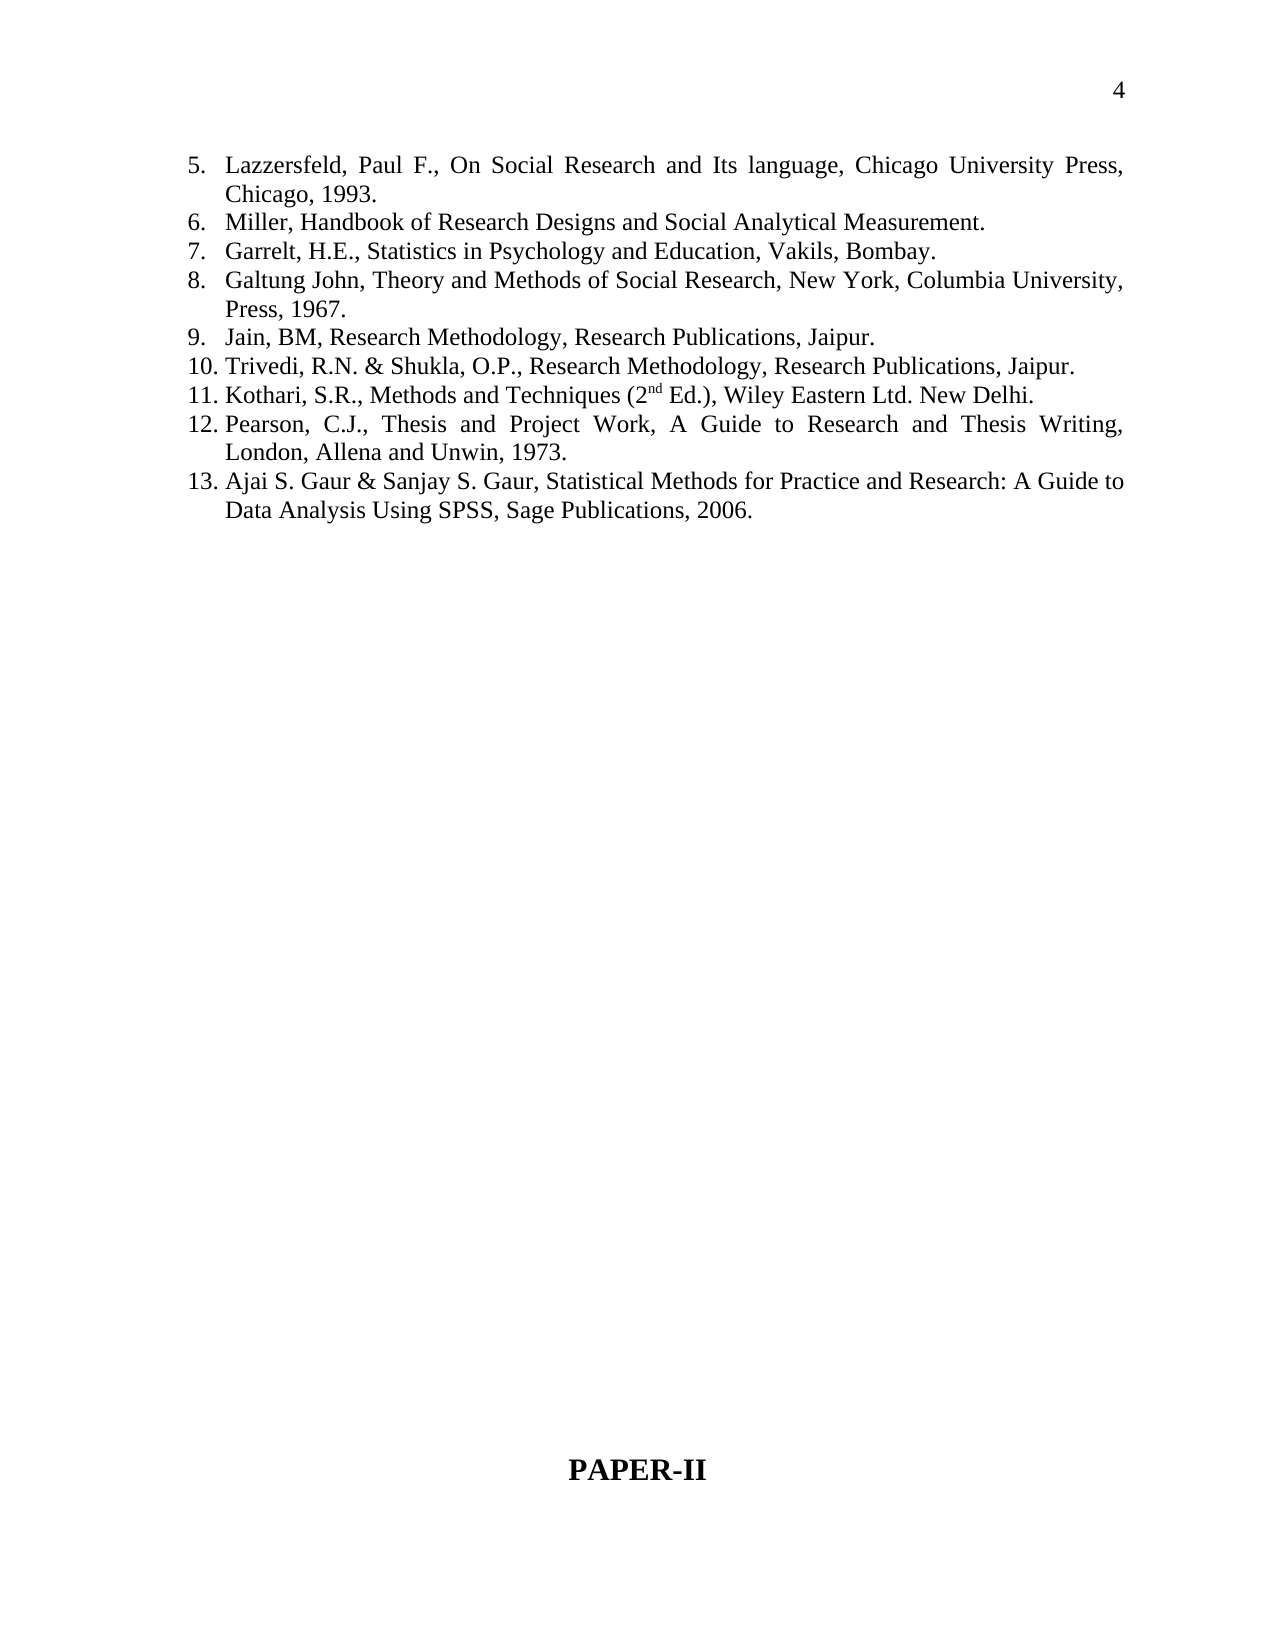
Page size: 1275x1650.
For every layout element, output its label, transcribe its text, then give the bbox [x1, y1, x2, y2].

list Trivedi, R.N. & Shukla, O.P., Research Methodology, Research Publications, Jaipur. [187, 351, 1125, 380]
list Pearson, C.J., Thesis and Project Work, A Guide to Research and Thesis Writing, , Allena and Unwin, 1973. [187, 409, 1125, 466]
list Miller, Handbook of Research Designs and Social Analytical Measurement. [187, 207, 1125, 236]
list Ajai S. Gaur & Sanjay S. Gaur, Statistical Methods for Practice and Research: A Guide to Data Analysis Using SPSS, Sage Publications, 2006. [187, 466, 1125, 524]
list Garrelt, H.E., Statistics in Psychology and Education, Vakils, . [187, 236, 1125, 265]
text PAPER-II [150, 1451, 1125, 1487]
list Kothari, S.R., Methods and Techniques (2nd Ed.), Wiley Eastern Ltd. . [187, 380, 1125, 409]
list Lazzersfeld, Paul F., On Social Research and Its language, Chicago University Press, Chicago, 1993. [187, 150, 1125, 207]
list Jain, BM, Research Methodology, Research Publications, Jaipur. [187, 322, 1125, 351]
list Galtung John, Theory and Methods of Social Research, , , Press, 1967. [187, 265, 1125, 322]
